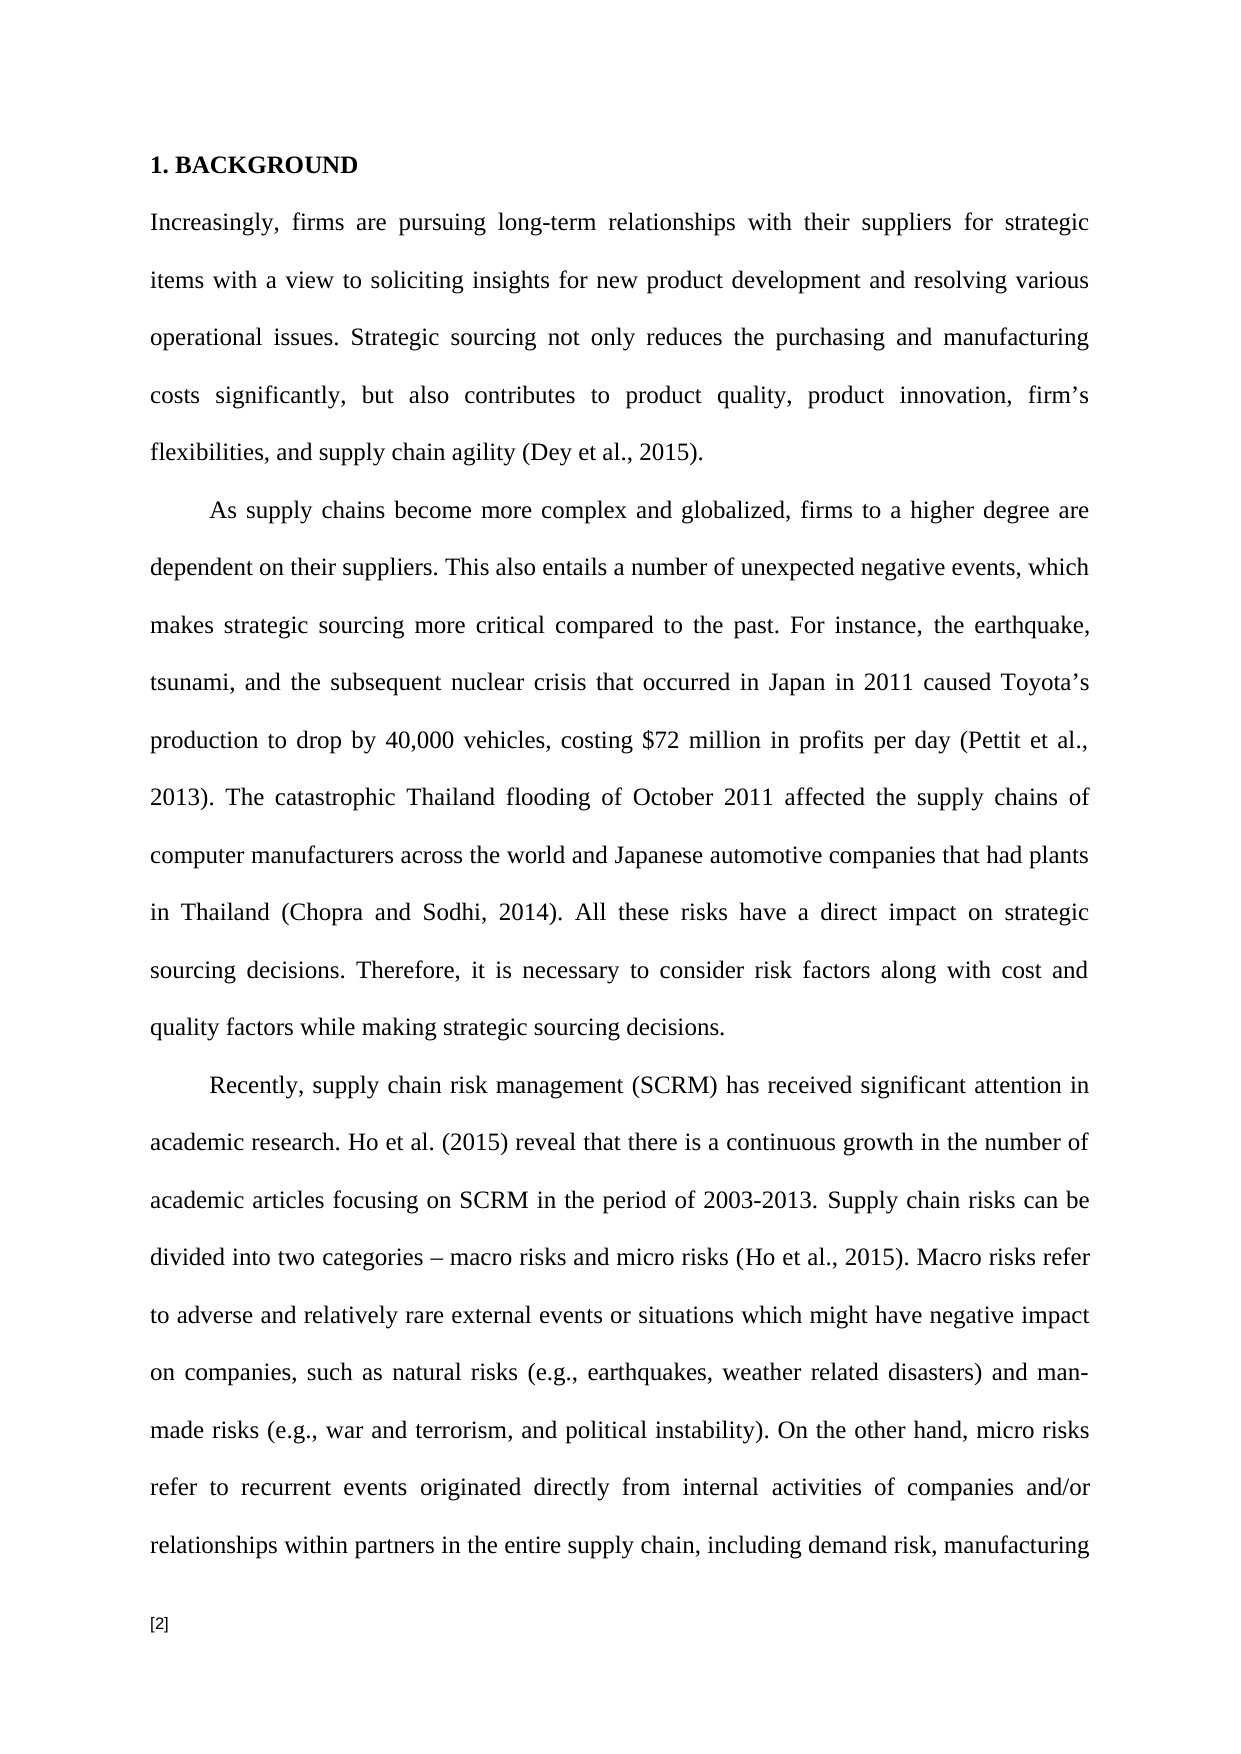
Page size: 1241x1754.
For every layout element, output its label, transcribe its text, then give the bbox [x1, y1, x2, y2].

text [150, 1070, 1090, 1559]
text Increasingly, firms are pursuing long-term relationships with their suppliers for strategic items with a view to soliciting insights for new product development and resolving various operational issues. Strategic sourcing not only reduces the purchasing and manufacturing costs significantly, but also contributes to product quality, product innovation, firm’s flexibilities, and supply chain agility (Dey et al., 2015). [150, 207, 1090, 466]
text As supply chains become more complex and globalized, firms to a higher degree are dependent on their suppliers. This also entails a number of unexpected negative events, which makes strategic sourcing more critical compared to the past. For instance, the earthquake, tsunami, and the subsequent nuclear crisis that occurred in Japan in 2011 caused Toyota’s production to drop by 40,000 vehicles, costing $72 million in profits per day (Pettit et al., 2013). The catastrophic Thailand flooding of October 2011 affected the supply chains of computer manufacturers across the world and Japanese automotive companies that had plants in Thailand (Chopra and Sodhi, 2014). All these risks have a direct impact on strategic sourcing decisions. Therefore, it is necessary to consider risk factors along with cost and quality factors while making strategic sourcing decisions. [150, 495, 1090, 1041]
text 1. BACKGROUND [150, 150, 1090, 179]
